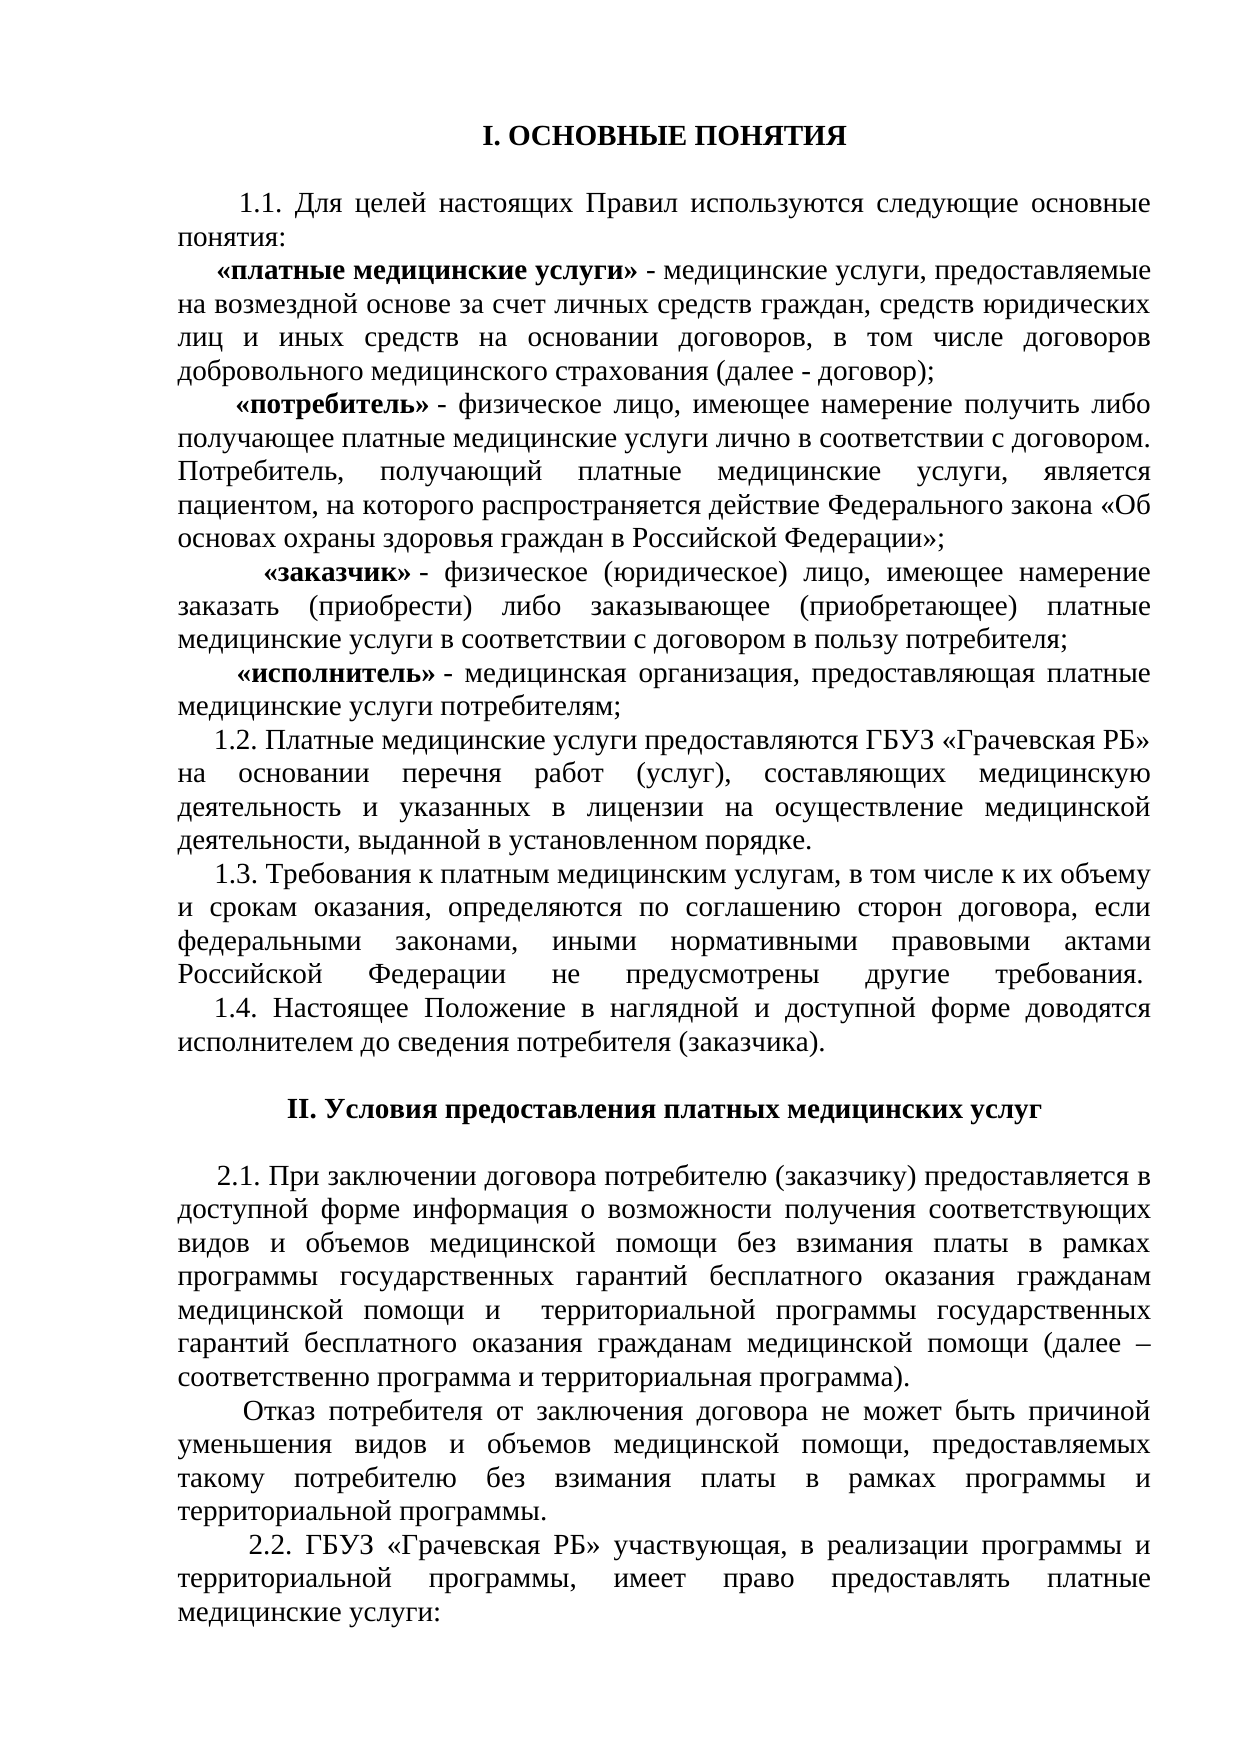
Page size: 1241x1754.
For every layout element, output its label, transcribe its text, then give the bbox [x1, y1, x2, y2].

text 1.1. Для целей настоящих Правил используются следующие основные понятия: [177, 185, 1152, 252]
text 2.2. ГБУЗ «Грачевская РБ» участвующая, в реализации программы и территориальной программы, имеет право предоставлять платные медицинские услуги: [177, 1527, 1152, 1627]
list «платные медицинские услуги» - медицинские услуги, предоставляемые на возмездной основе за счет личных средств граждан, средств юридических лиц и иных средств на основании договоров, в том числе договоров добровольного медицинского страхования (далее - договор); [177, 252, 1152, 386]
list «потребитель» - физическое лицо, имеющее намерение получить либо получающее платные медицинские услуги лично в соответствии с договором. Потребитель, получающий платные медицинские услуги, является пациентом, на которого распространяется действие Федерального закона «Об основах охраны здоровья граждан в Российской Федерации»; [177, 386, 1152, 554]
text 2.1. При заключении договора потребителю (заказчику) предоставляется в доступной форме информация о возможности получения соответствующих видов и объемов медицинской помощи без взимания платы в рамках программы государственных гарантий бесплатного оказания гражданам медицинской помощи и территориальной программы государственных гарантий бесплатного оказания гражданам медицинской помощи (далее – соответственно программа и территориальная программа). [177, 1158, 1152, 1393]
list «заказчик» - физическое (юридическое) лицо, имеющее намерение заказать (приобрести) либо заказывающее (приобретающее) платные медицинские услуги в соответствии с договором в пользу потребителя; [177, 554, 1152, 655]
text I. ОСНОВНЫЕ ПОНЯТИЯ [177, 118, 1152, 152]
text 1.2. Платные медицинские услуги предоставляются ГБУЗ «Грачевская РБ» на основании перечня работ (услуг), составляющих медицинскую деятельность и указанных в лицензии на осуществление медицинской деятельности, выданной в установленном порядке. [177, 722, 1152, 856]
text Отказ потребителя от заключения договора не может быть причиной уменьшения видов и объемов медицинской помощи, предоставляемых такому потребителю без взимания платы в рамках программы и территориальной программы. [177, 1393, 1152, 1527]
list «исполнитель» - медицинская организация, предоставляющая платные медицинские услуги потребителям; [177, 655, 1152, 722]
text II. Условия предоставления платных медицинских услуг [177, 1091, 1152, 1124]
text 1.3. Требования к платным медицинским услугам, в том числе к их объему и срокам оказания, определяются по соглашению сторон договора, если федеральными законами, иными нормативными правовыми актами Российской Федерации не предусмотрены другие требования. 1.4. Настоящее Положение в наглядной и доступной форме доводятся исполнителем до сведения потребителя (заказчика). [177, 856, 1152, 1057]
